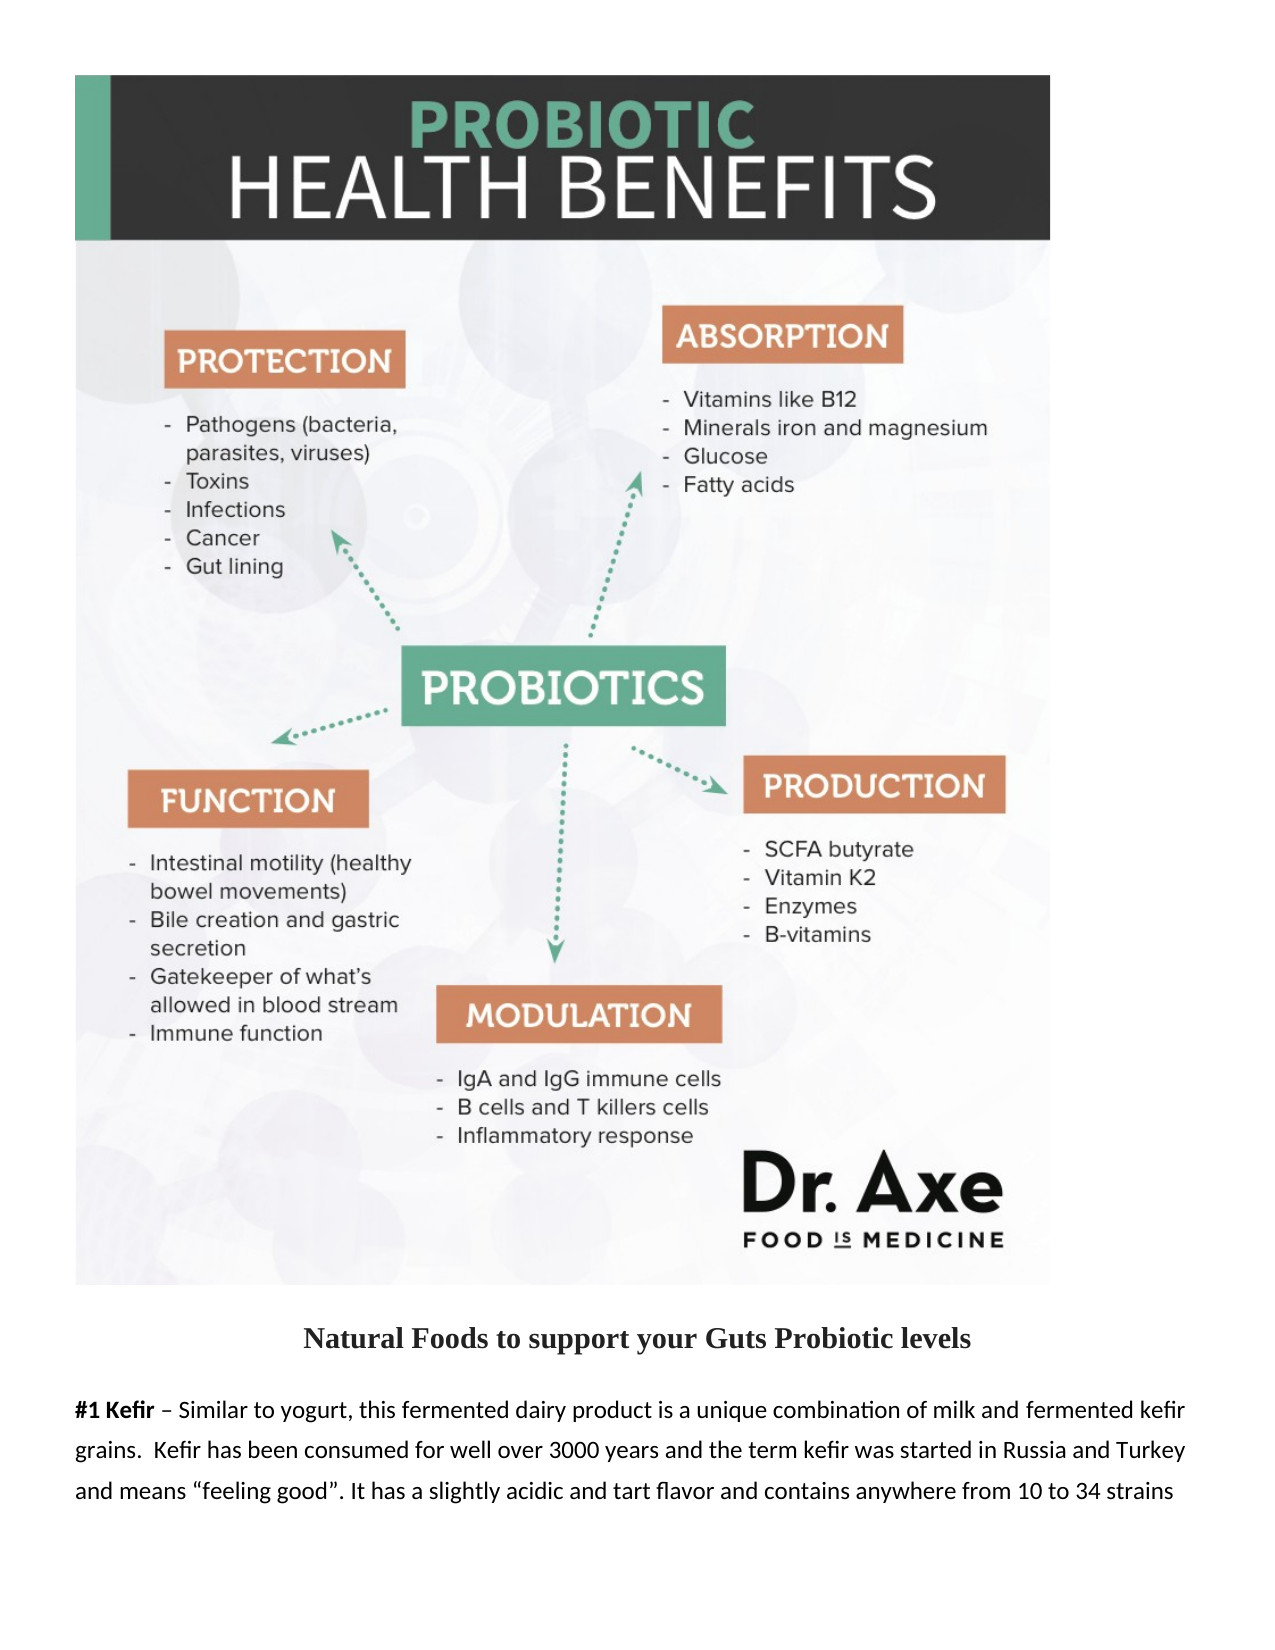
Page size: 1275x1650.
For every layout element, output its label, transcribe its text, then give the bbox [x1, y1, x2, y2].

picture [75, 75, 1050, 1285]
text Natural Foods to support your Guts Probiotic levels [75, 1314, 1200, 1355]
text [75, 1384, 1200, 1506]
